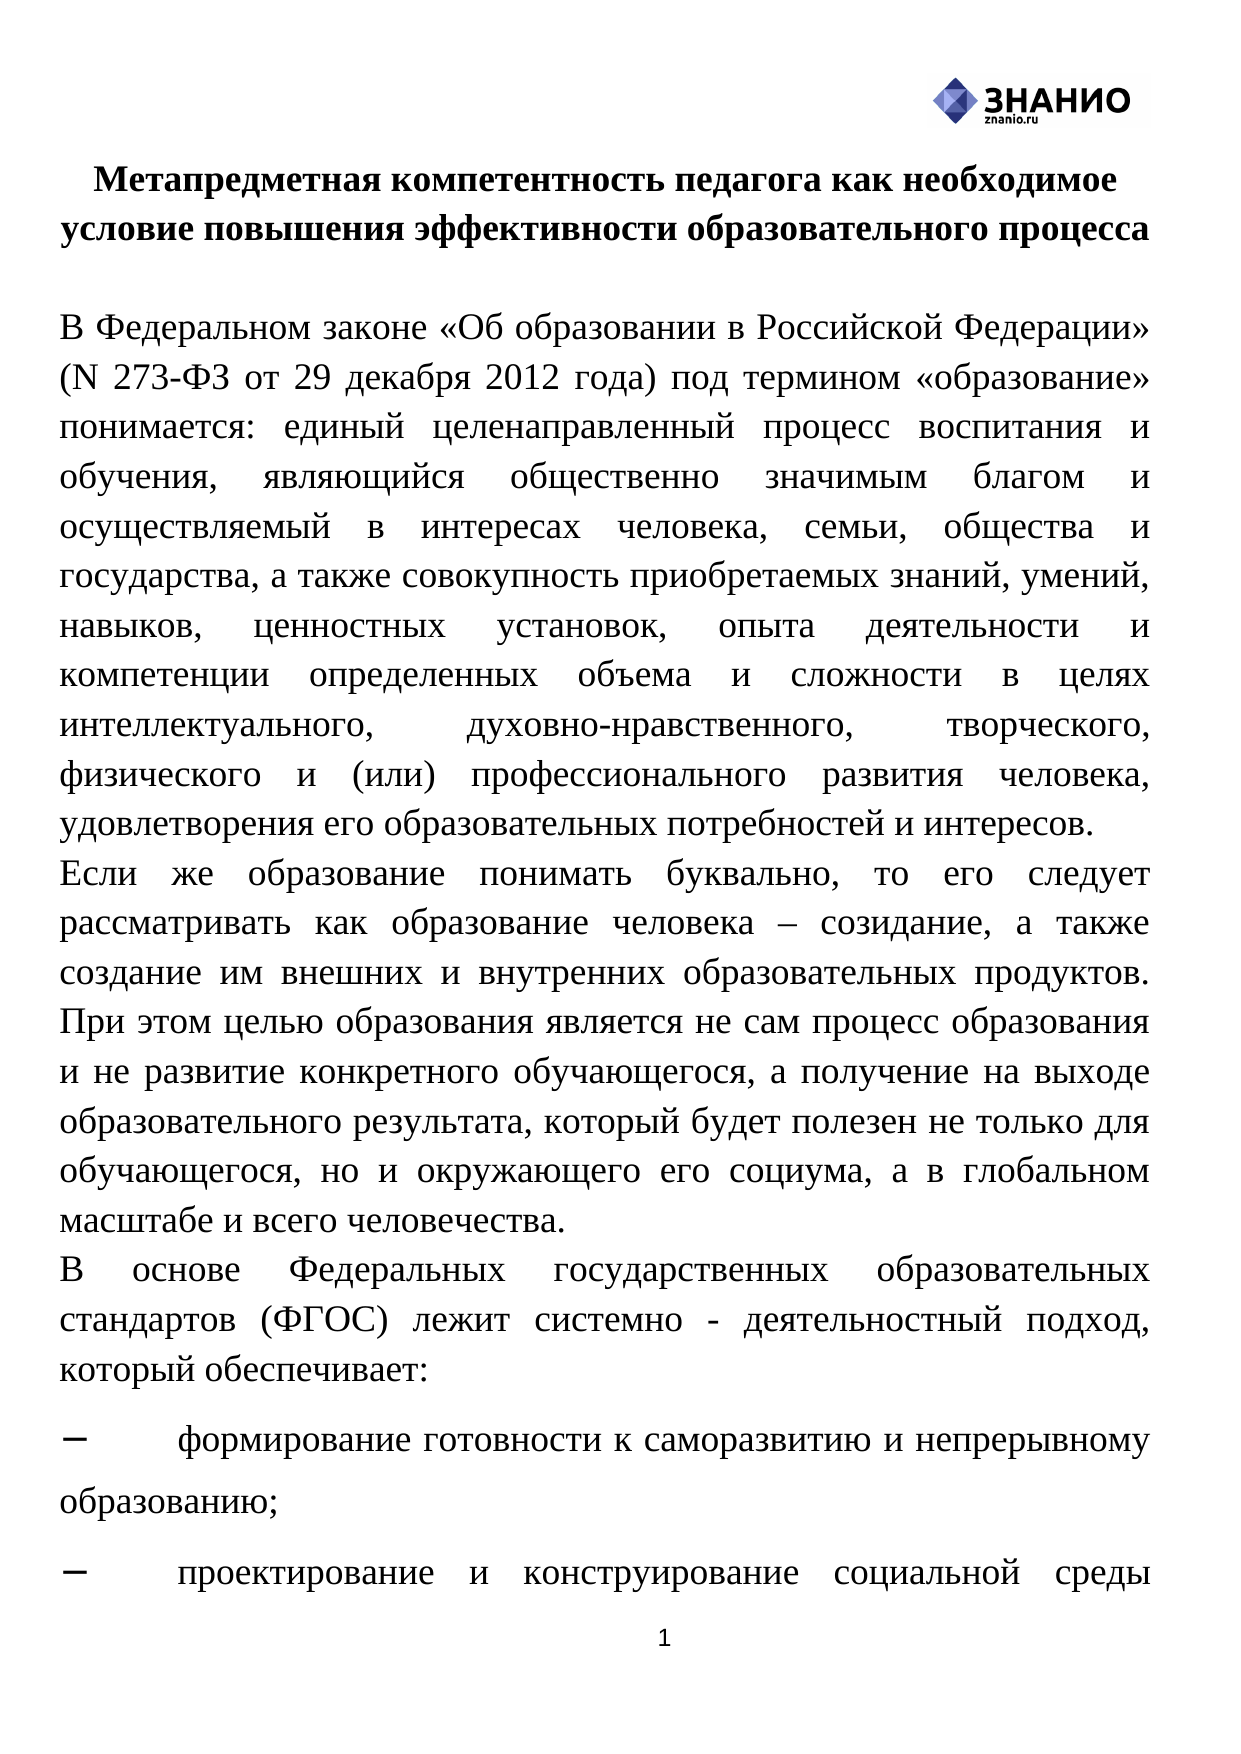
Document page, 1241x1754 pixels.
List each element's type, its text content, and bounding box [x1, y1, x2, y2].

picture [926, 73, 1152, 128]
text В Федеральном законе «Об образовании в Российской Федерации» (N 273-ФЗ от 29 декабря 2012 года) под термином «образование» понимается: единый целенаправленный процесс воспитания и обучения, являющийся общественно значимым благом и осуществляемый в интересах человека, семьи, общества и государства, а также совокупность приобретаемых знаний, умений, навыков, ценностных установок, опыта деятельности и компетенции определенных объема и сложности в целях интеллектуального, духовно-нравственного, творческого, физического и (или) профессионального развития человека, удовлетворения его образовательных потребностей и интересов. [59, 305, 1152, 844]
text В основе Федеральных государственных образовательных стандартов (ФГОС) лежит системно - деятельностный подход, который обеспечивает: [59, 1247, 1152, 1389]
text Метапредметная компетентность педагога как необходимое условие повышения эффективности образовательного процесса [59, 156, 1152, 249]
text Если же образование понимать буквально, то его следует рассматривать как образование человека – созидание, а также создание им внешних и внутренних образовательных продуктов. При этом целью образования является не сам процесс образования и не развитие конкретного обучающегося, а получение на выходе образовательного результата, который будет полезен не только для обучающегося, но и окружающего его социума, а в глобальном масштабе и всего человечества. [59, 850, 1152, 1240]
list формирование готовности к саморазвитию и непрерывному образованию; [59, 1396, 1152, 1522]
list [59, 1528, 1152, 1605]
